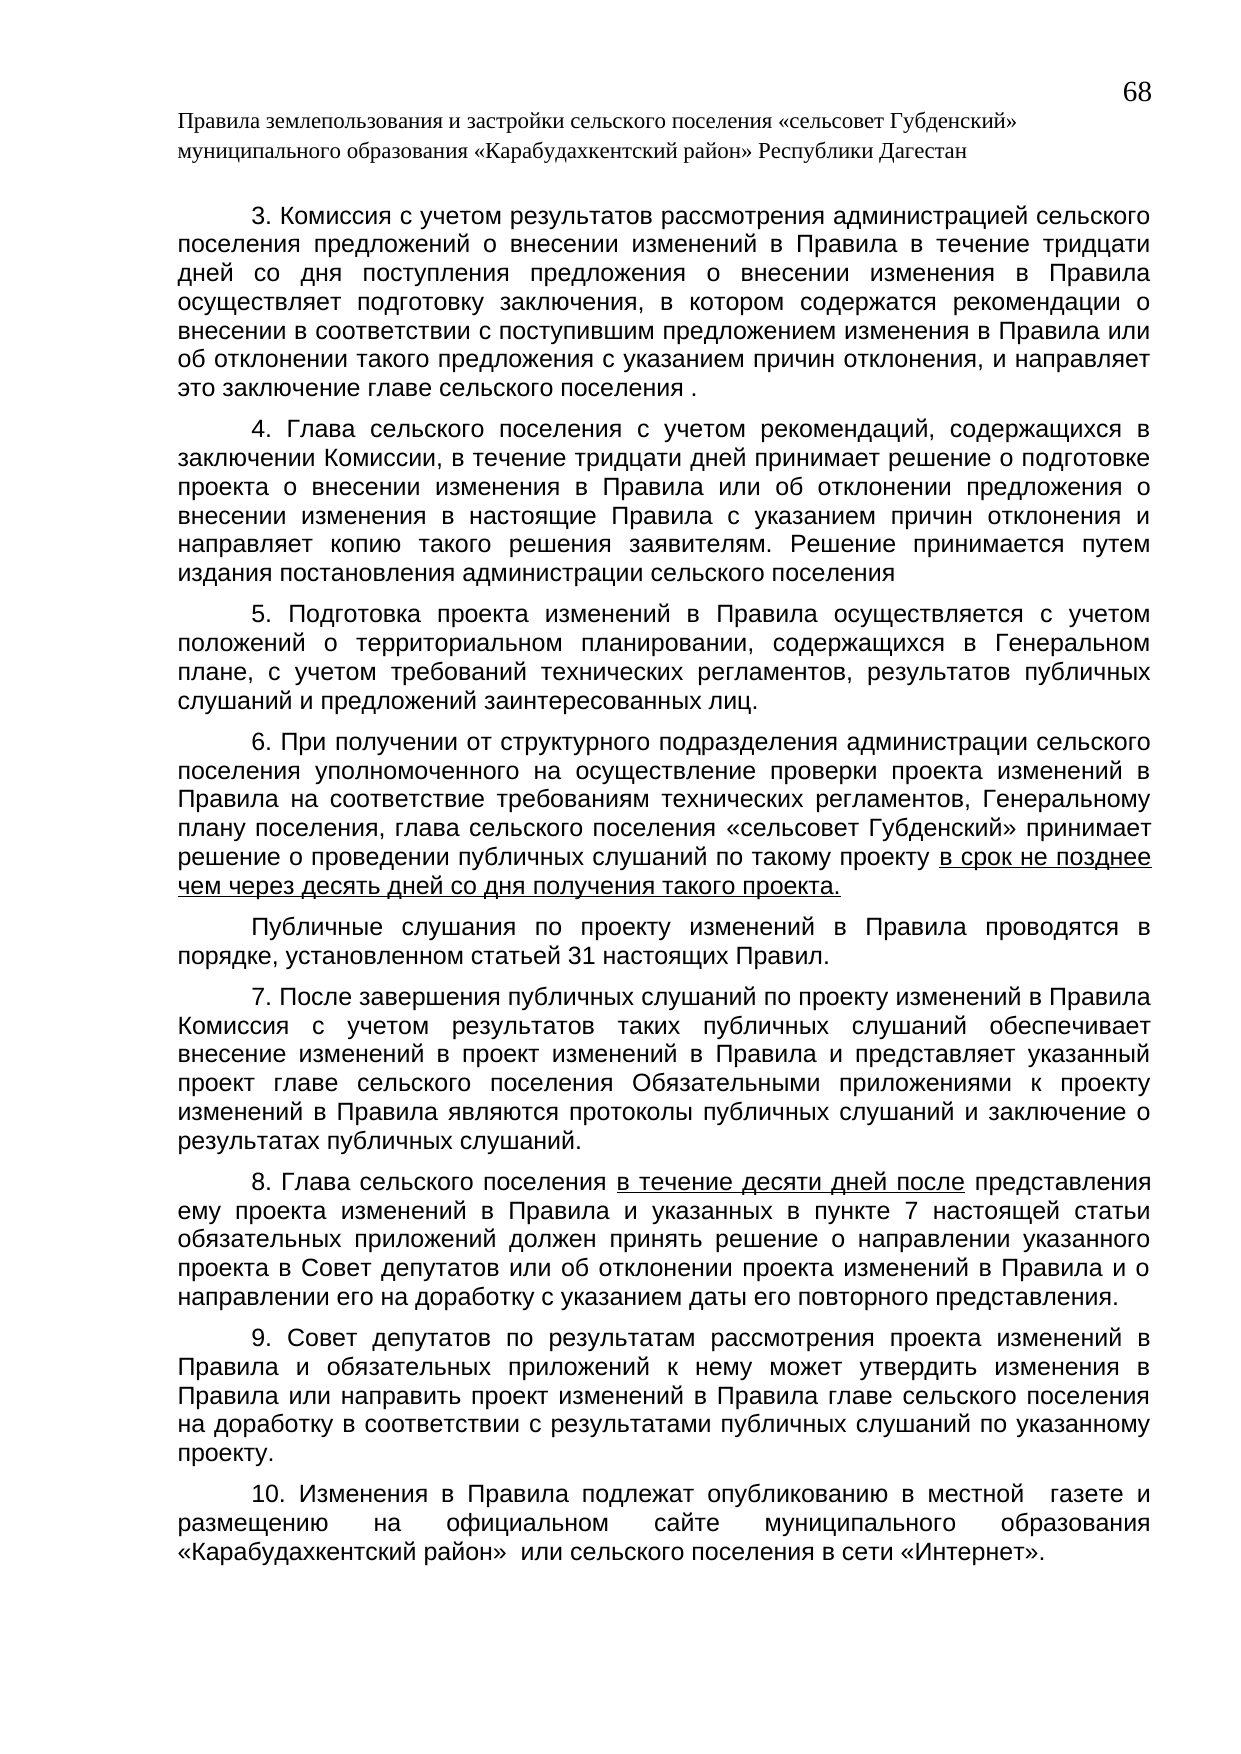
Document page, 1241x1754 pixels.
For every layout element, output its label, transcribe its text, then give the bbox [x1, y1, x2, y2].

text 10. Изменения в Правила подлежат опубликованию в местной газете и размещению на официальном сайте муниципального образования «Карабудахкентский район» или сельского поселения в сети «Интернет». [177, 1479, 1152, 1566]
text 7. После завершения публичных слушаний по проекту изменений в Правила Комиссия с учетом результатов таких публичных слушаний обеспечивает внесение изменений в проект изменений в Правила и представляет указанный проект главе сельского поселения Обязательными приложениями к проекту изменений в Правила являются протоколы публичных слушаний и заключение о результатах публичных слушаний. [177, 982, 1152, 1154]
text 4. Глава сельского поселения с учетом рекомендаций, содержащихся в заключении Комиссии, в течение тридцати дней принимает решение о подготовке проекта о внесении изменения в Правила или об отклонении предложения о внесении изменения в настоящие Правила с указанием причин отклонения и направляет копию такого решения заявителям. Решение принимается путем издания постановления администрации сельского поселения [177, 414, 1152, 587]
text 3. Комиссия с учетом результатов рассмотрения администрацией сельского поселения предложений о внесении изменений в Правила в течение тридцати дней со дня поступления предложения о внесении изменения в Правила осуществляет подготовку заключения, в котором содержатся рекомендации о внесении в соответствии с поступившим предложением изменения в Правила или об отклонении такого предложения с указанием причин отклонения, и направляет это заключение главе сельского поселения . [177, 201, 1152, 402]
text 5. Подготовка проекта изменений в Правила осуществляется с учетом положений о территориальном планировании, содержащихся в Генеральном плане, с учетом требований технических регламентов, результатов публичных слушаний и предложений заинтересованных лиц. [177, 599, 1152, 714]
text 8. Глава сельского поселения в течение десяти дней после представления ему проекта изменений в Правила и указанных в пункте 7 настоящей статьи обязательных приложений должен принять решение о направлении указанного проекта в Совет депутатов или об отклонении проекта изменений в Правила и о направлении его на доработку с указанием даты его повторного представления. [177, 1167, 1152, 1311]
text 6. При получении от структурного подразделения администрации сельского поселения уполномоченного на осуществление проверки проекта изменений в Правила на соответствие требованиям технических регламентов, Генеральному плану поселения, глава сельского поселения «сельсовет Губденский» принимает решение о проведении публичных слушаний по такому проекту в срок не позднее чем через десять дней со дня получения такого проекта. [177, 727, 1152, 899]
text 9. Совет депутатов по результатам рассмотрения проекта изменений в Правила и обязательных приложений к нему может утвердить изменения в Правила или направить проект изменений в Правила главе сельского поселения на доработку в соответствии с результатами публичных слушаний по указанному проекту. [177, 1323, 1152, 1467]
text Публичные слушания по проекту изменений в Правила проводятся в порядке, установленном статьей 31 настоящих Правил. [177, 912, 1152, 969]
